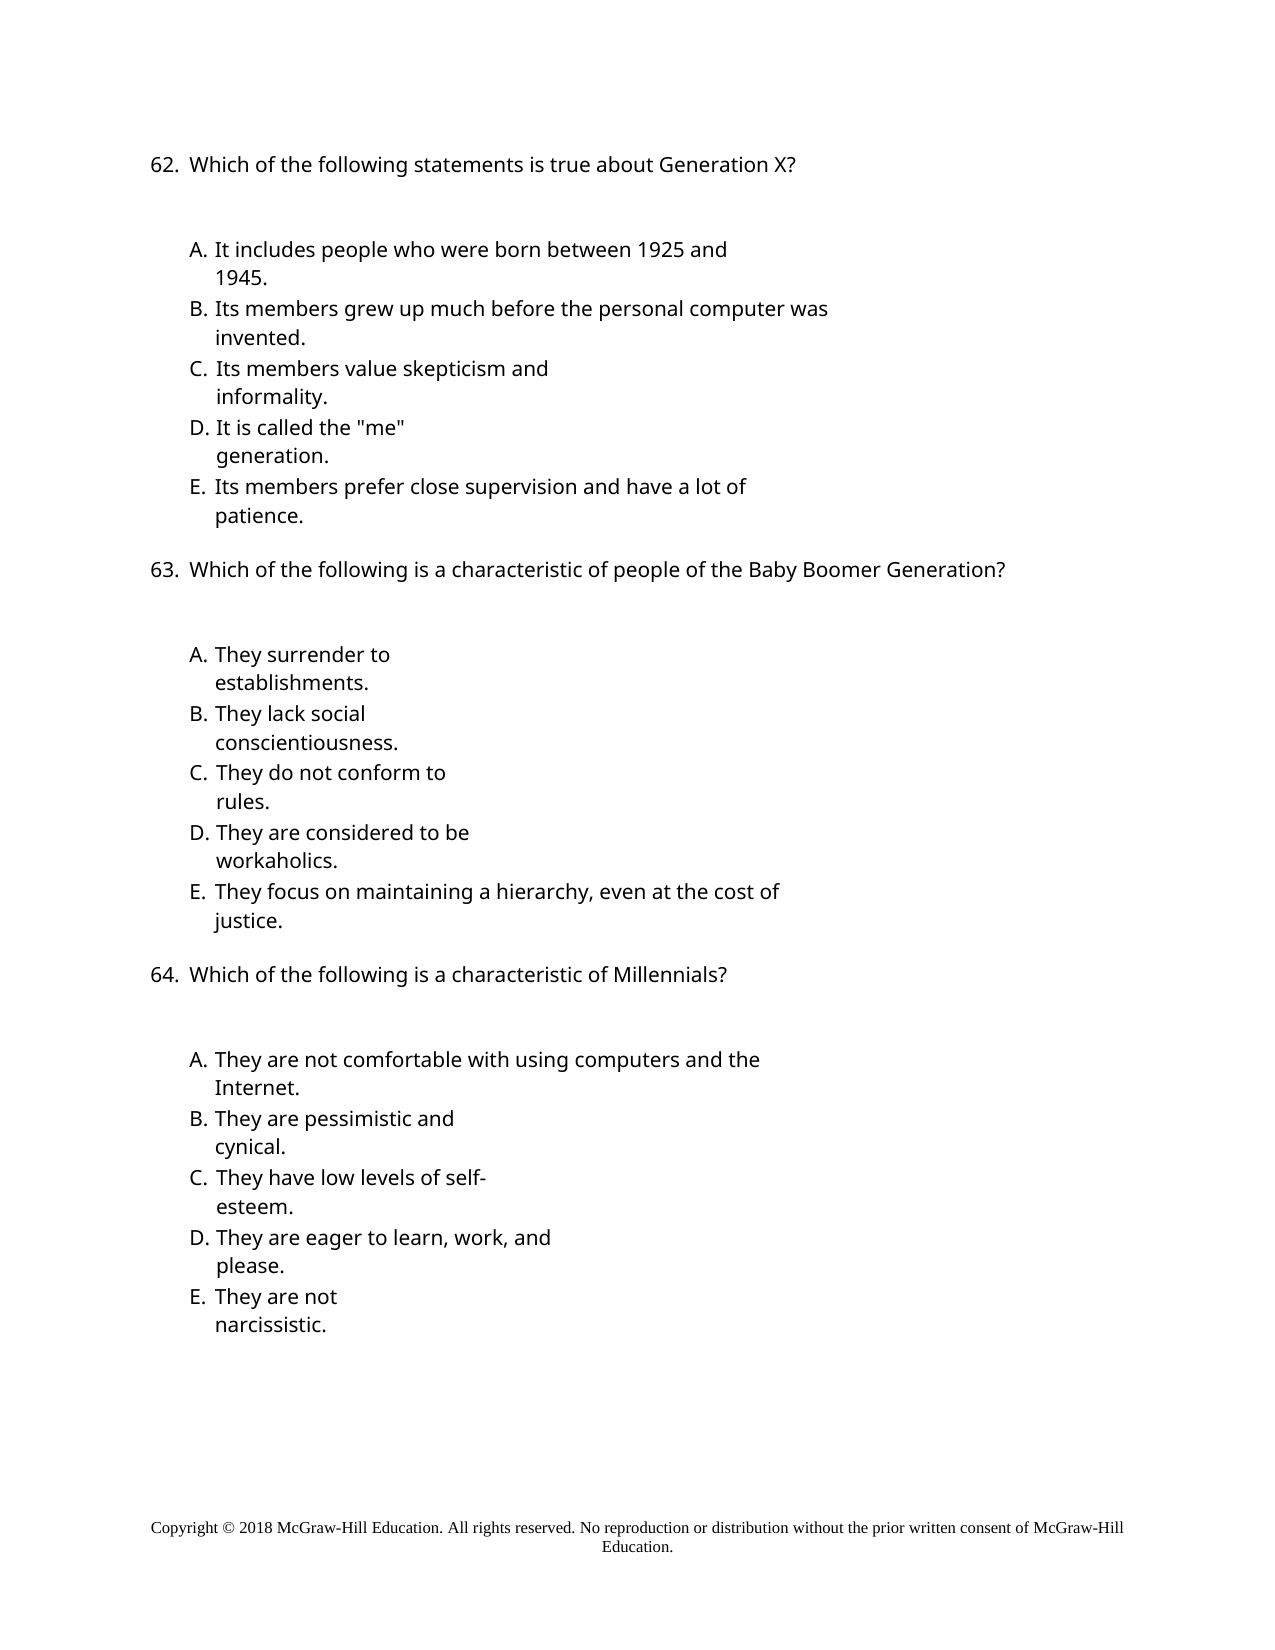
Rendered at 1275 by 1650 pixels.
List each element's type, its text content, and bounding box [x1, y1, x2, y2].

table_header 64. [150, 960, 189, 1339]
table_header Which of the following is a characteristic of people of the Baby Boomer Generation? [189, 555, 1125, 934]
table_header 63. [150, 555, 189, 934]
table_header 62. [150, 150, 189, 529]
table_header Which of the following is a characteristic of Millennials? [189, 960, 1125, 1339]
table_header Which of the following statements is true about Generation X? [189, 150, 1125, 529]
